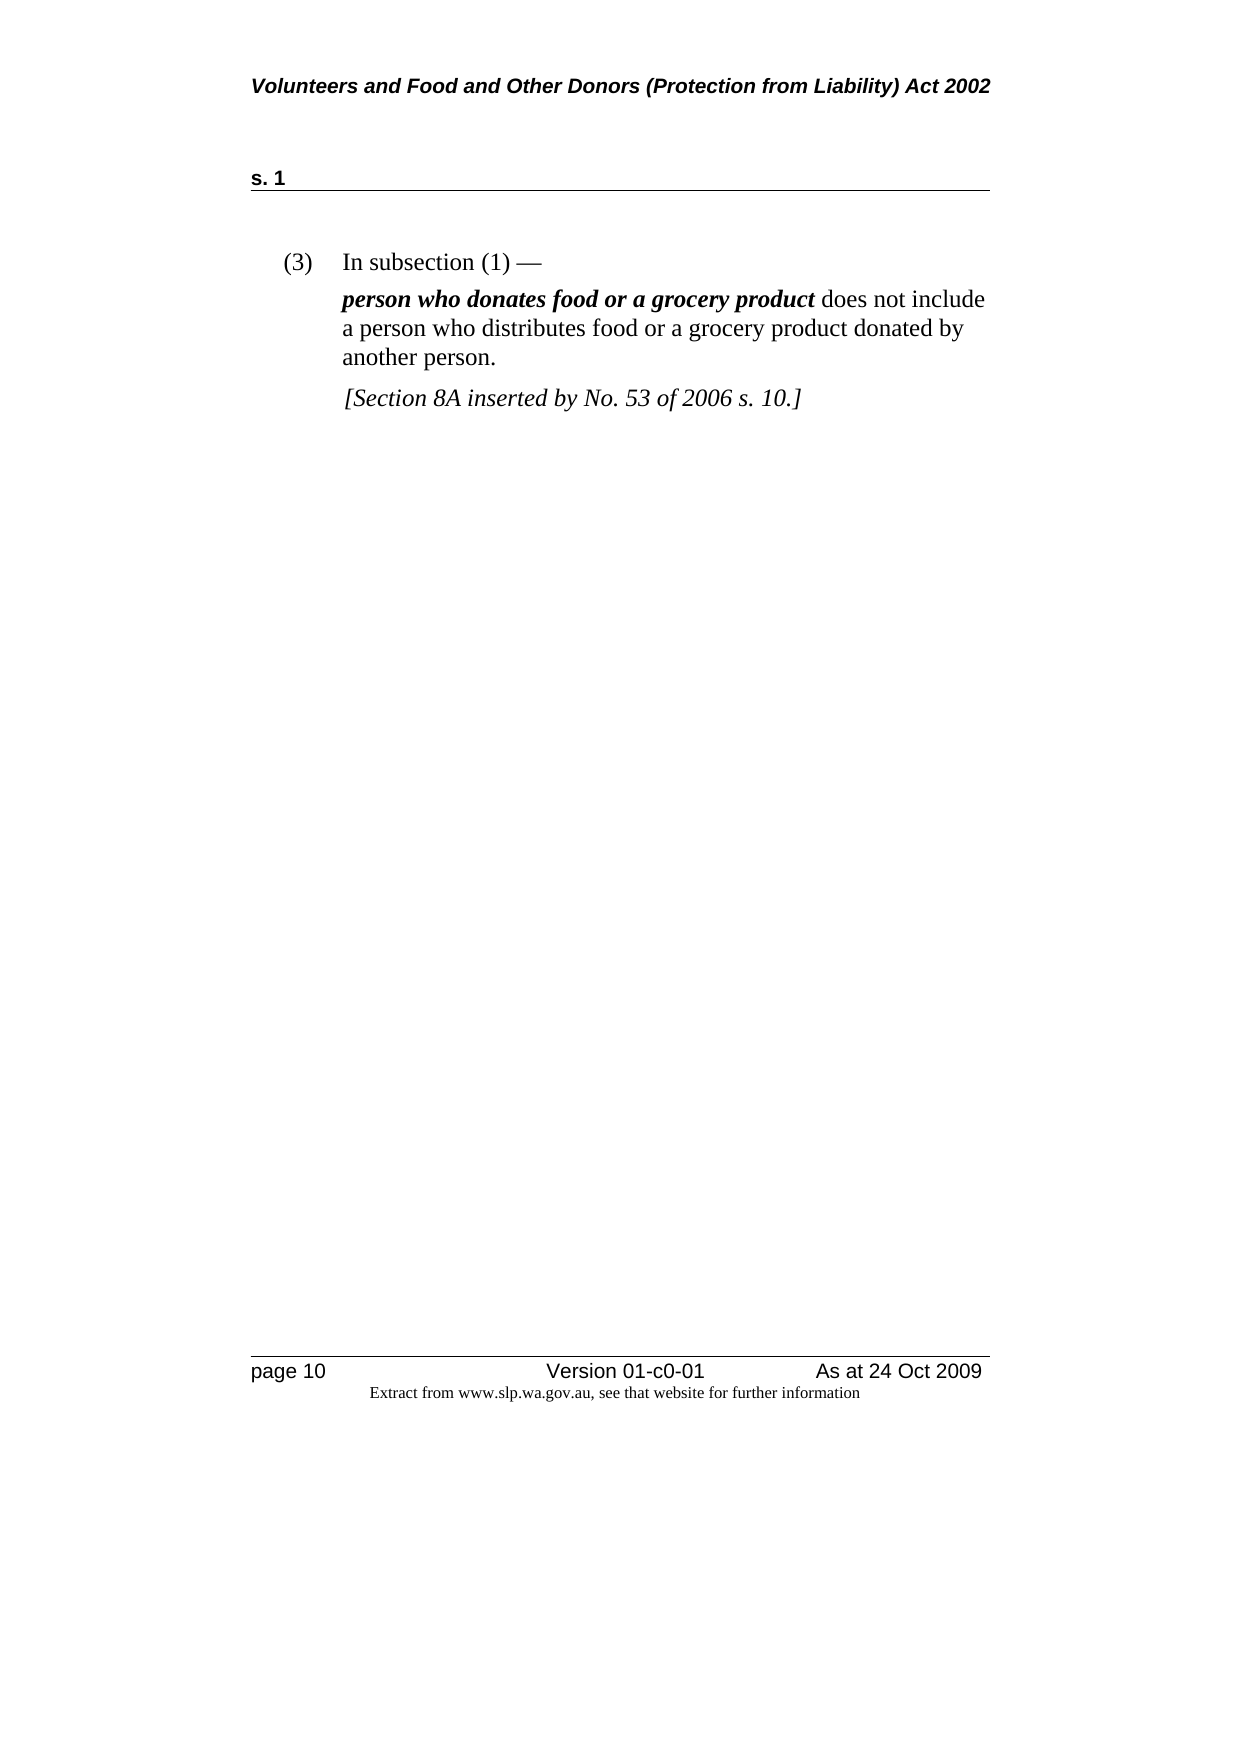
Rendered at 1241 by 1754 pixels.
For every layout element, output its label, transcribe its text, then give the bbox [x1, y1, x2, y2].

text [Section 8A inserted by No. 53 of 2006 s. 10.] [251, 383, 990, 412]
text person who donates food or a grocery product does not include a person who distributes food or a grocery product donated by another person. [251, 284, 990, 371]
text (3) In subsection (1) — [251, 247, 990, 276]
